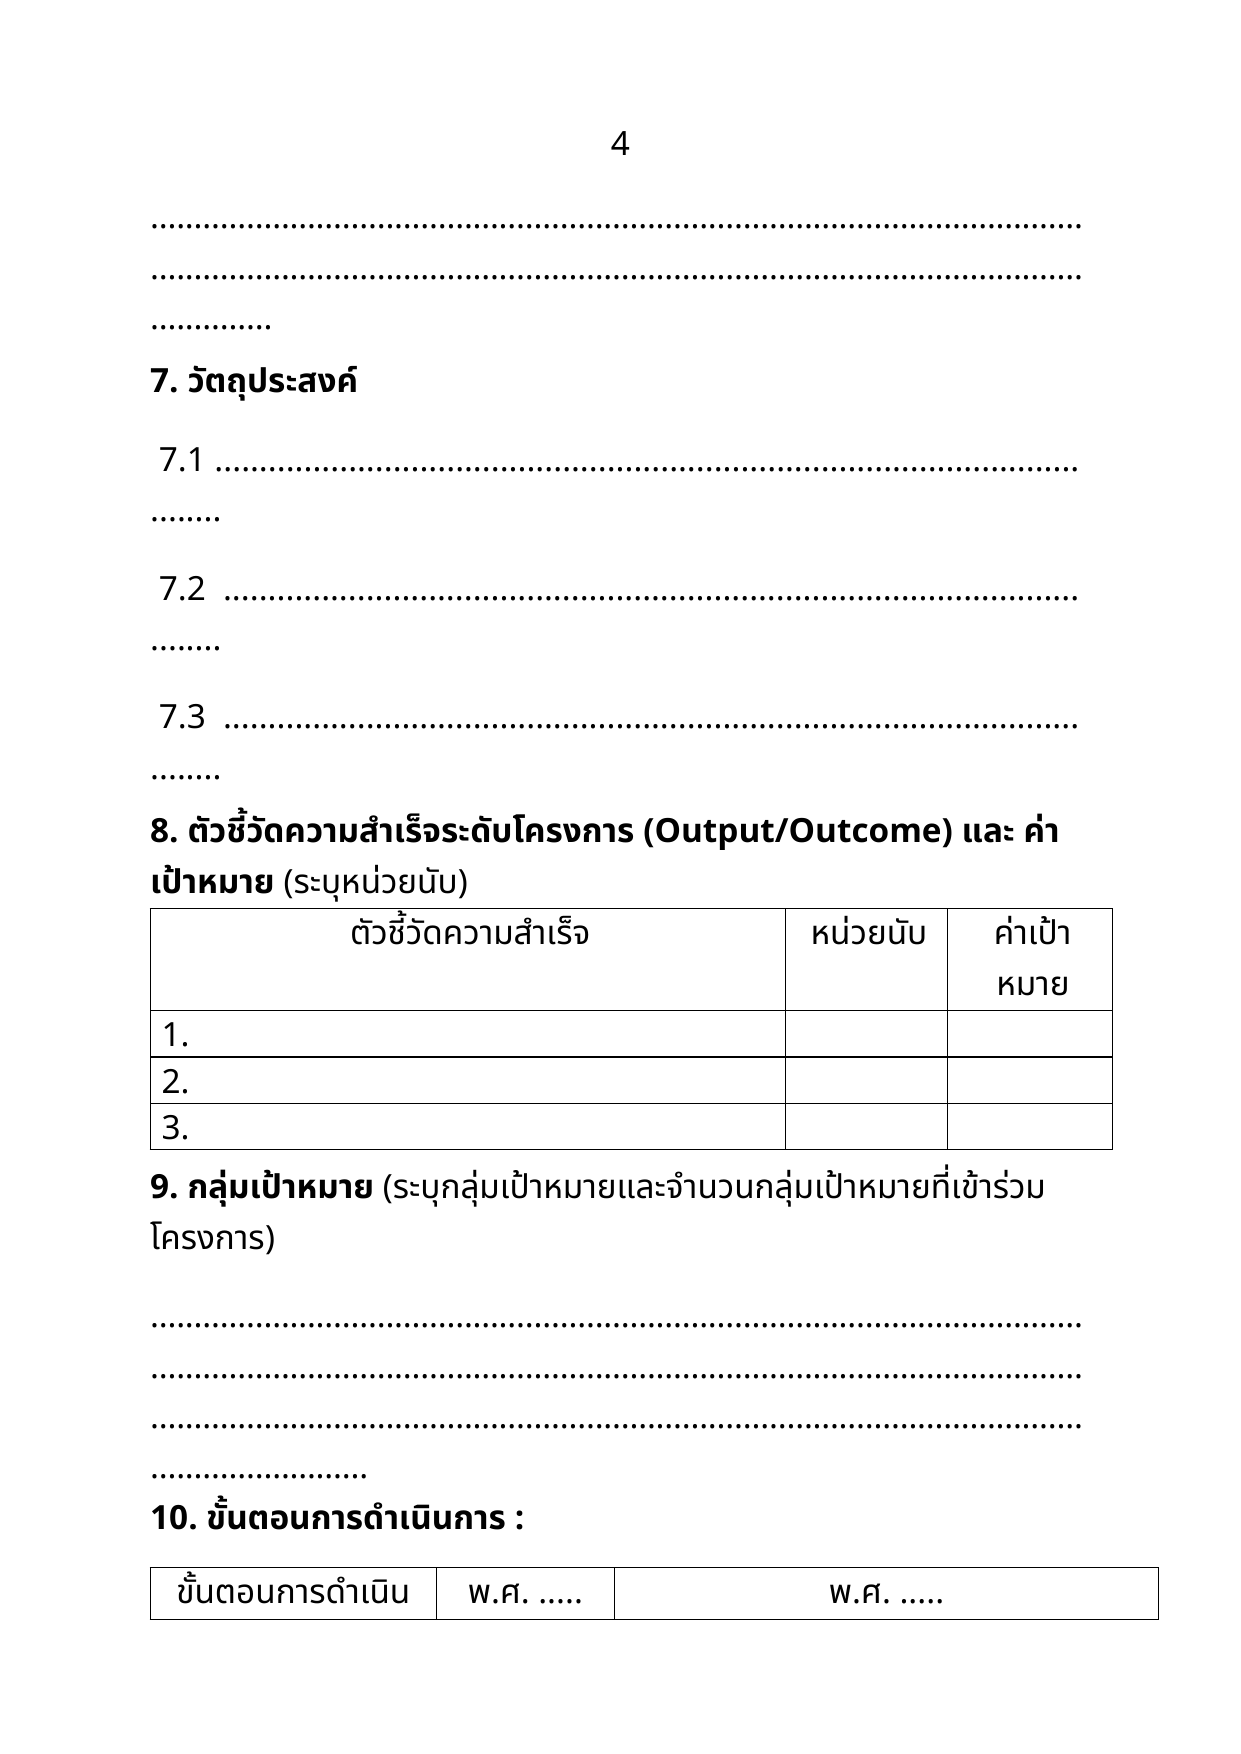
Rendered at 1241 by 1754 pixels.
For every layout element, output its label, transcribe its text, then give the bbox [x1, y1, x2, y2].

table_header พ.ศ. ..... [615, 1568, 1158, 1619]
text 7. วัตถุประสงค์ [150, 357, 1095, 408]
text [150, 193, 1090, 345]
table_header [151, 1568, 436, 1619]
table_cell [948, 1058, 1112, 1103]
table_cell 1. [151, 1011, 785, 1056]
text 7.2 ........................................................................................................ [150, 537, 1090, 666]
table_header ตัวชี้วัดความสำเร็จ [151, 909, 785, 1010]
table_header พ.ศ. ..... [437, 1568, 614, 1619]
text .......................................................................................................................................................................................................................................................................................................................................................... [150, 1264, 1090, 1494]
text 7.3 ........................................................................................................ [150, 666, 1090, 794]
table_cell 2. [151, 1058, 785, 1103]
table_cell [786, 1058, 947, 1103]
text 8. ตัวชี้วัดความสำเร็จระดับโครงการ (Output/Outcome) และ ค่าเป้าหมาย (ระบุหน่วยนับ) [150, 807, 1090, 908]
table_header ค่าเป้าหมาย [948, 909, 1112, 1010]
table_cell [948, 1104, 1112, 1149]
text 7.1 ......................................................................................................... [150, 408, 1090, 537]
table_header หน่วยนับ [786, 909, 947, 1010]
table_cell [786, 1011, 947, 1056]
text 10. ขั้นตอนการดำเนินการ : [150, 1494, 1090, 1544]
table_cell 3. [151, 1104, 785, 1149]
table_cell [948, 1011, 1112, 1056]
text 9. กลุ่มเป้าหมาย (ระบุกลุ่มเป้าหมายและจำนวนกลุ่มเป้าหมายที่เข้าร่วมโครงการ) [150, 1163, 1090, 1264]
table_cell [786, 1104, 947, 1149]
